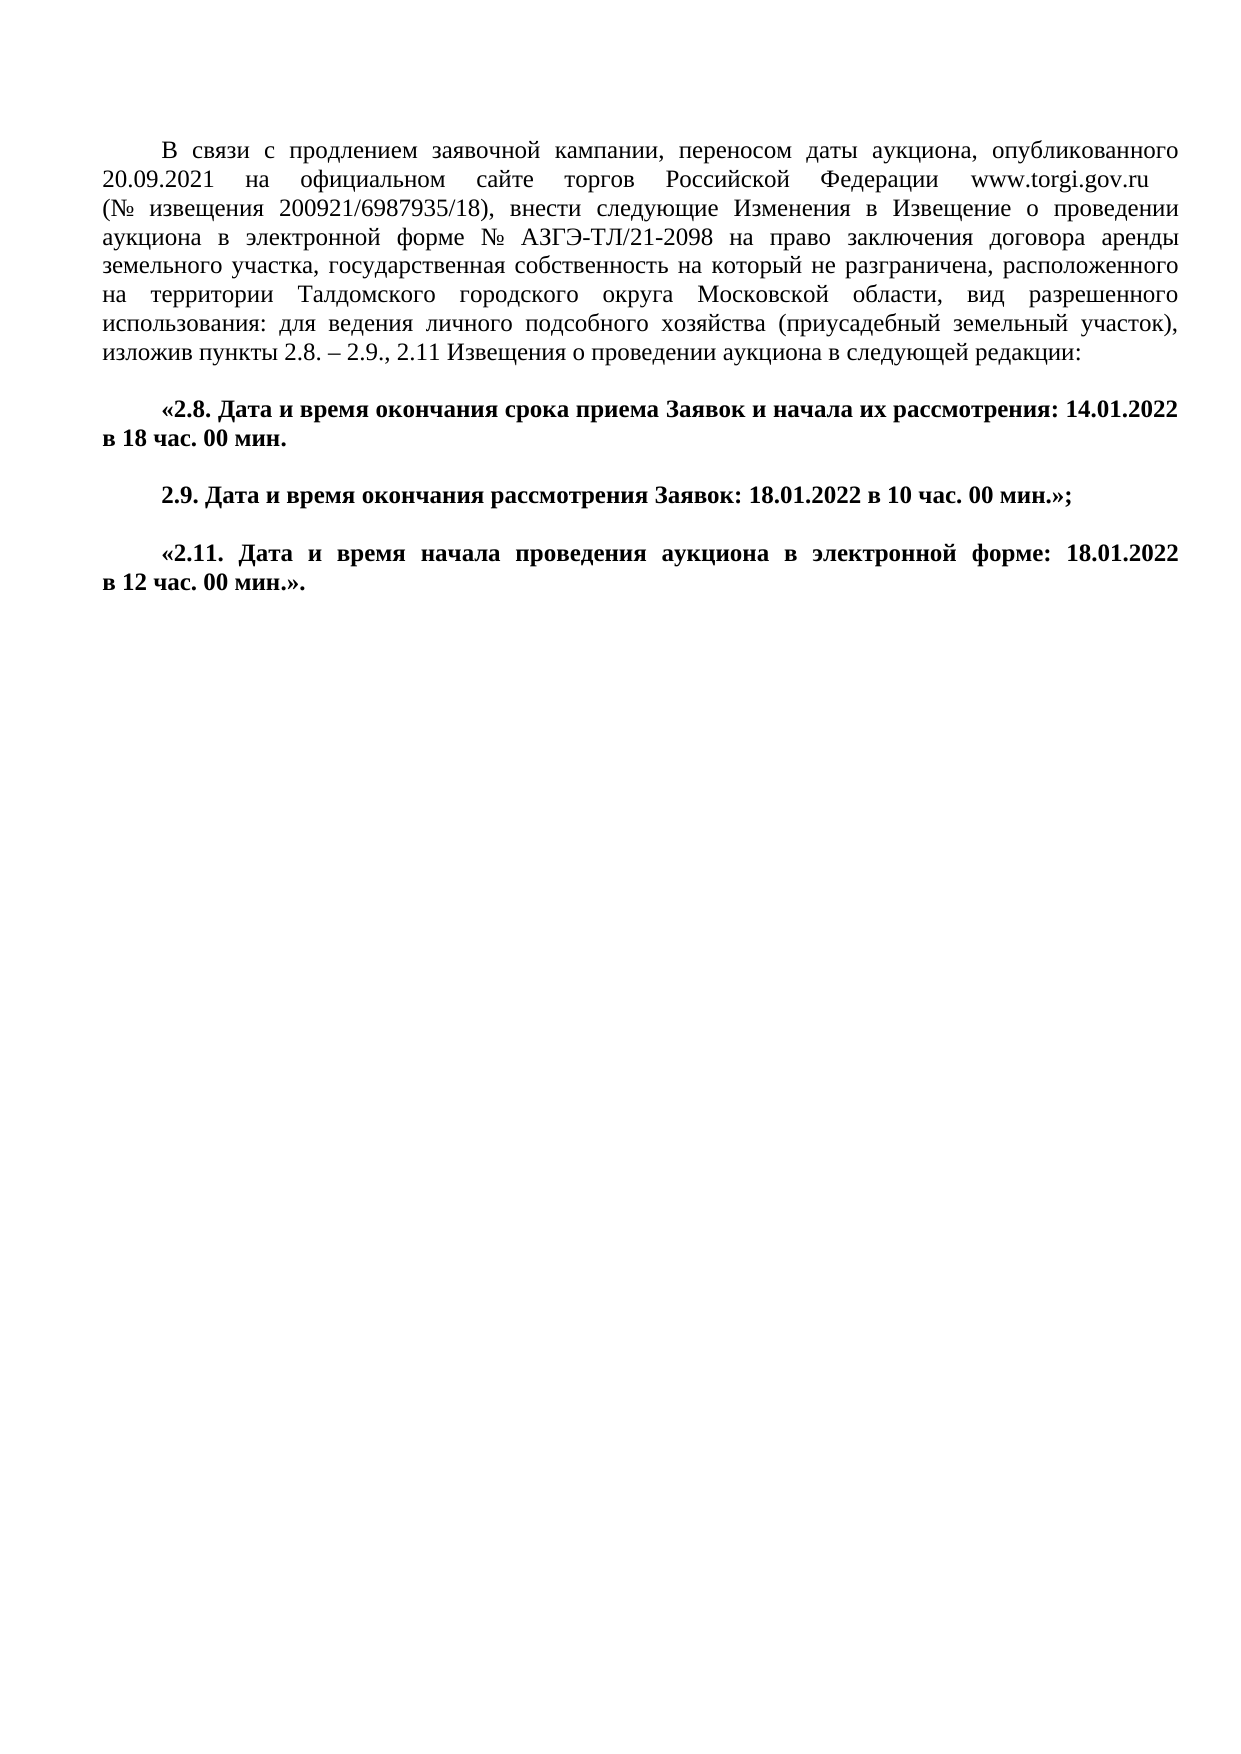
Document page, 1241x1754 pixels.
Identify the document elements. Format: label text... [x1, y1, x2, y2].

text 2.9. Дата и время окончания рассмотрения Заявок: 18.01.2022 в 10 час. 00 мин.»; [102, 480, 1179, 509]
text «2.11. Дата и время начала проведения аукциона в электронной форме: 18.01.2022 в 12 час. 00 мин.». [102, 538, 1179, 595]
text «2.8. Дата и время окончания срока приема Заявок и начала их рассмотрения: 14.01.2022 в 18 час. 00 мин. [102, 394, 1179, 452]
text В связи с продлением заявочной кампании, переносом даты аукциона, опубликованного 20.09.2021 на официальном сайте торгов Российской Федерации www.torgi.gov.ru (№ извещения 200921/6987935/18), внести следующие Изменения в Извещение о проведении аукциона в электронной форме № АЗГЭ-ТЛ/21-2098 на право заключения договора аренды земельного участка, государственная собственность на который не разграничена, расположенного на территории Талдомского городского округа Московской области, вид разрешенного использования: для ведения личного подсобного хозяйства (приусадебный земельный участок), изложив пункты 2.8. – 2.9., 2.11 Извещения о проведении аукциона в следующей редакции: [102, 135, 1179, 365]
